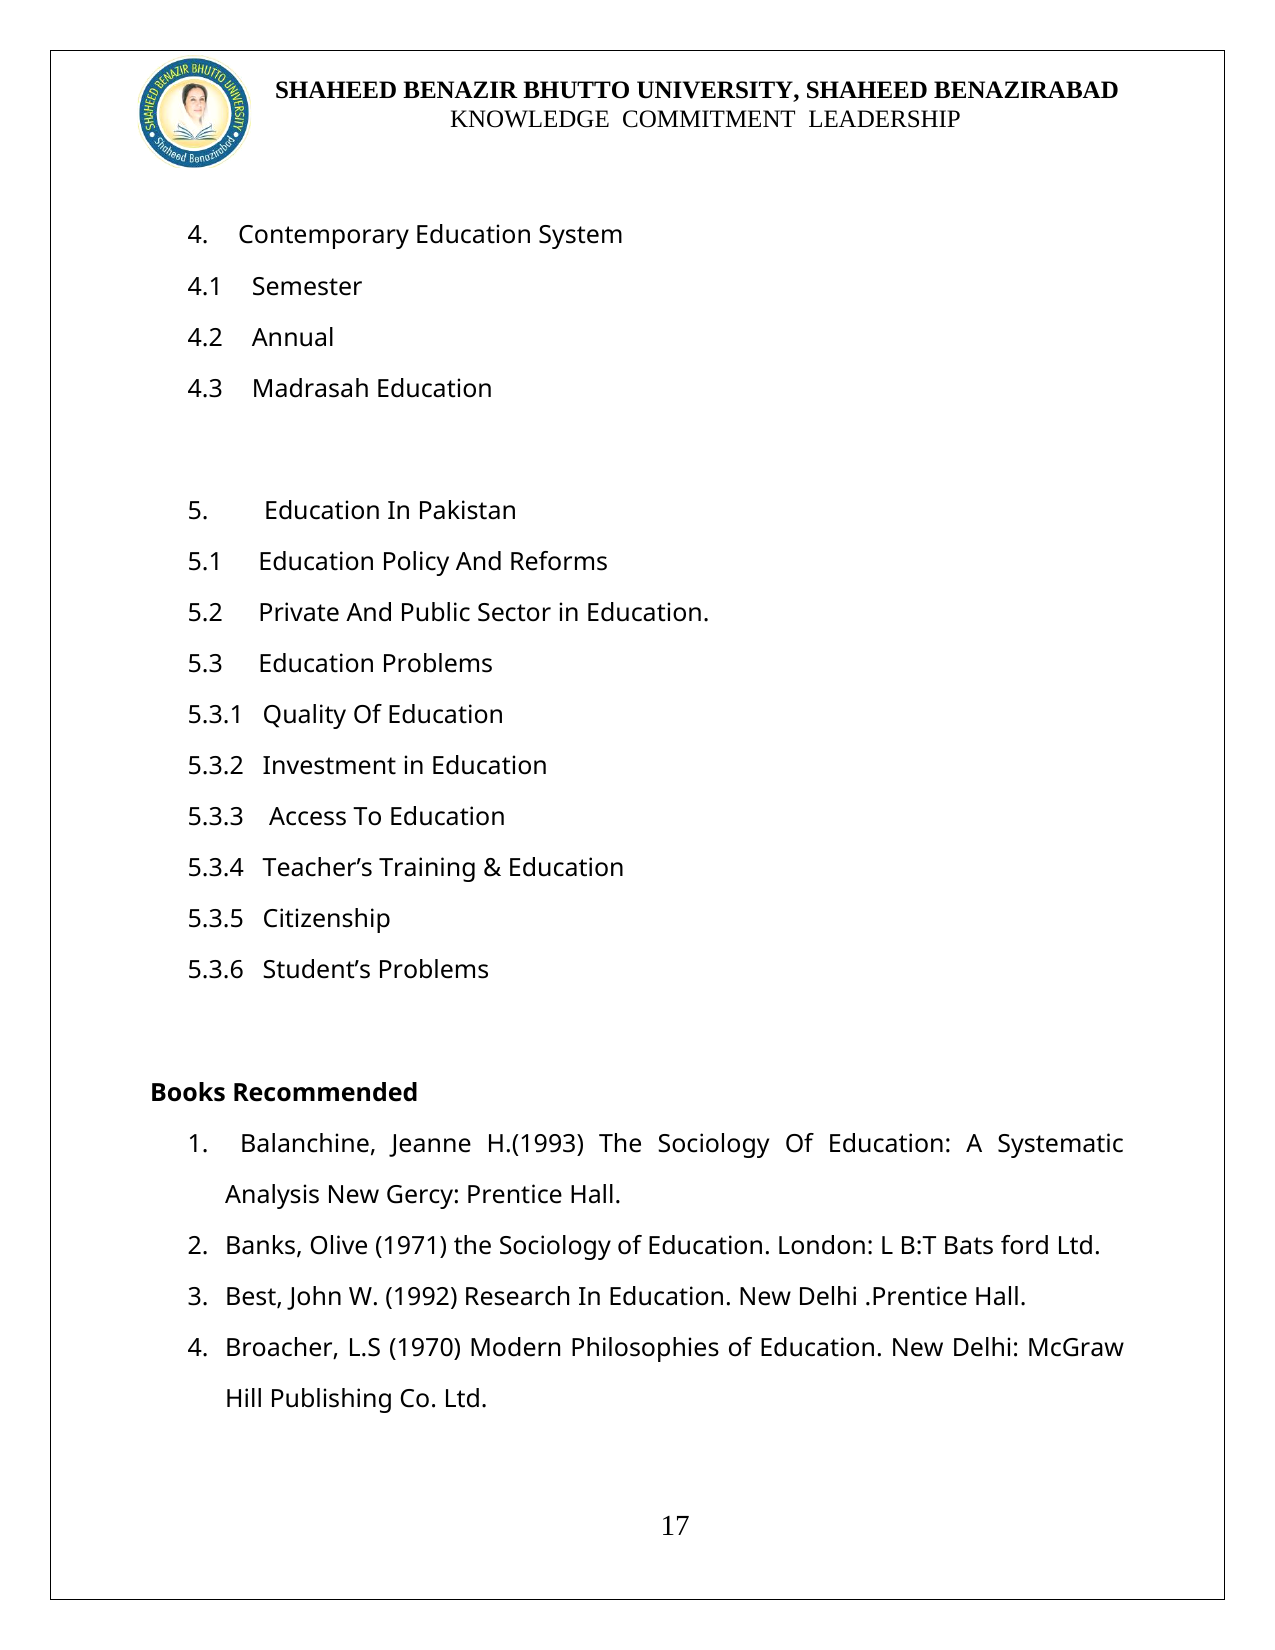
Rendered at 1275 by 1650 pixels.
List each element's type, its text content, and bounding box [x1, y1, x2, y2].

list Contemporary Education System [187, 217, 1125, 251]
list Education In Pakistan [187, 492, 1125, 526]
list Madrasah Education [187, 370, 1125, 404]
list Teacher’s Training & Education [187, 850, 1125, 884]
list Education Policy And Reforms [187, 543, 1125, 577]
list Student’s Problems [187, 952, 1125, 986]
list Private And Public Sector in Education. [187, 594, 1125, 628]
list Banks, Olive (1971) the Sociology of Education. London: L B:T Bats ford Ltd. [187, 1228, 1125, 1262]
list Broacher, L.S (1970) Modern Philosophies of Education. New Delhi: McGraw Hill Publishing Co. Ltd. [187, 1330, 1125, 1415]
list Access To Education [187, 799, 1125, 833]
list Best, John W. (1992) Research In Education. New Delhi .Prentice Hall. [187, 1279, 1125, 1313]
list Citizenship [187, 901, 1125, 935]
list Annual [187, 319, 1125, 353]
picture [137, 55, 252, 168]
list Semester [187, 268, 1125, 302]
list Education Problems [187, 646, 1125, 679]
list Investment in Education [187, 748, 1125, 782]
list Quality Of Education [187, 697, 1125, 731]
text Books Recommended [150, 1075, 1125, 1109]
list Balanchine, Jeanne H.(1993) The Sociology Of Education: A Systematic Analysis New Gercy: Prentice Hall. [187, 1126, 1125, 1211]
